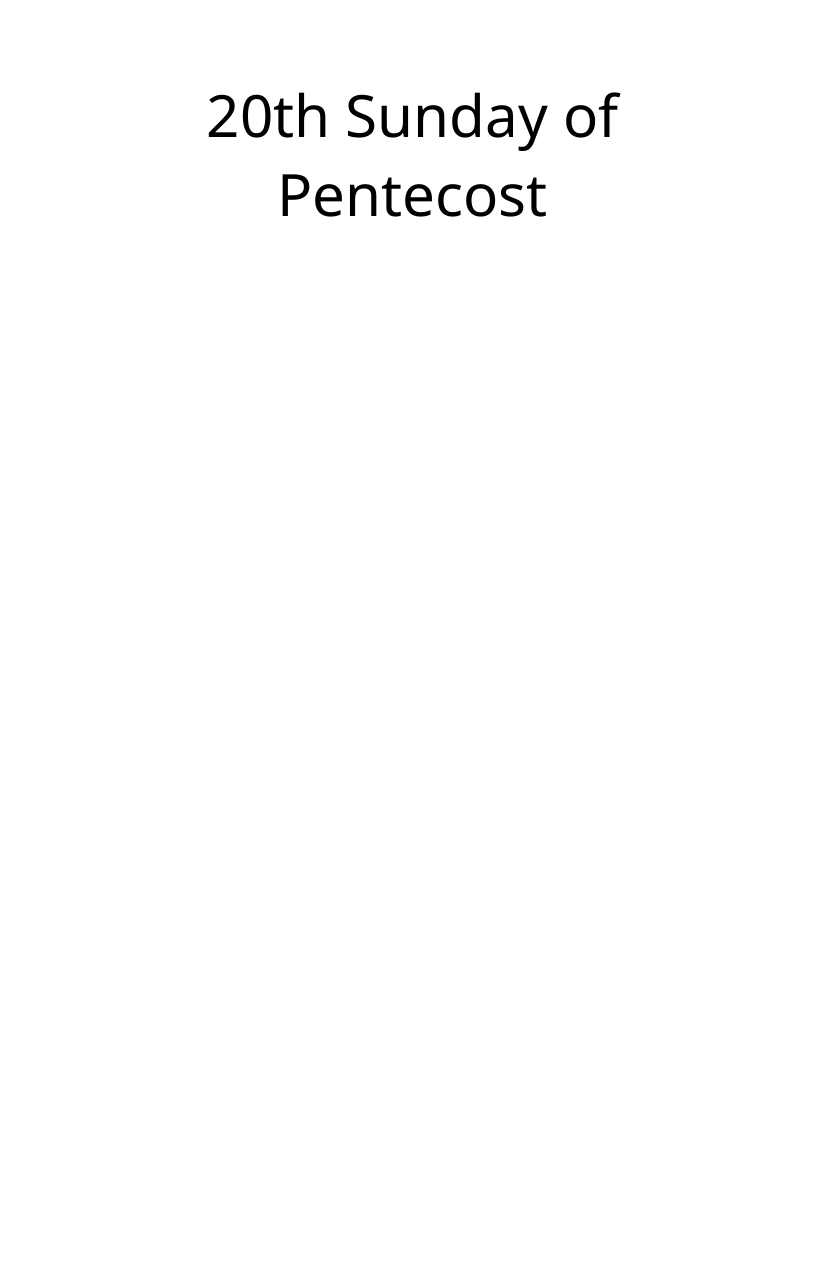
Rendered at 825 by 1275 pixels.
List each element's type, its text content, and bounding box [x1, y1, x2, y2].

text 20th Sunday of Pentecost [75, 75, 750, 234]
